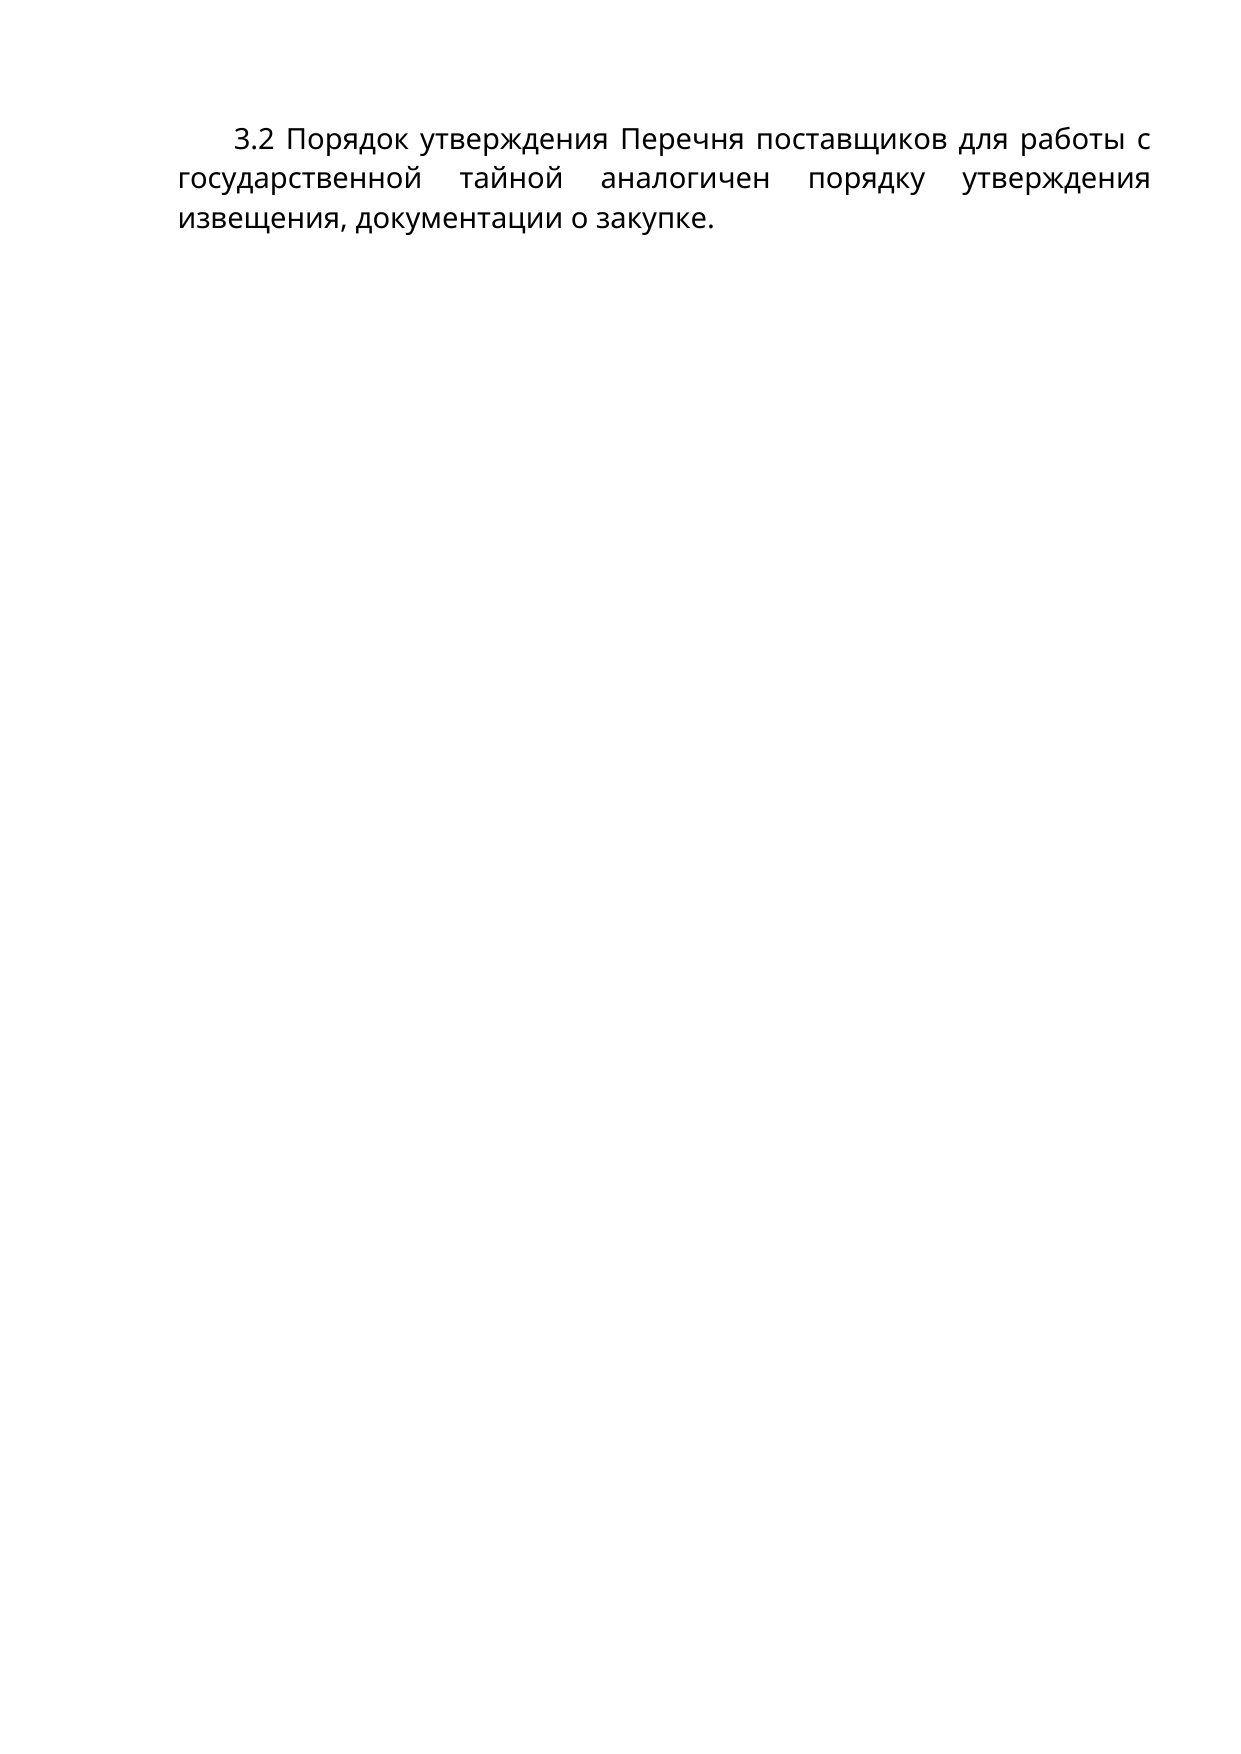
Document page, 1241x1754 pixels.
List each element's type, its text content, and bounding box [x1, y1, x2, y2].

text 3.2 Порядок утверждения Перечня поставщиков для работы с государственной тайной аналогичен порядку утверждения извещения, документации о закупке. [177, 118, 1152, 237]
